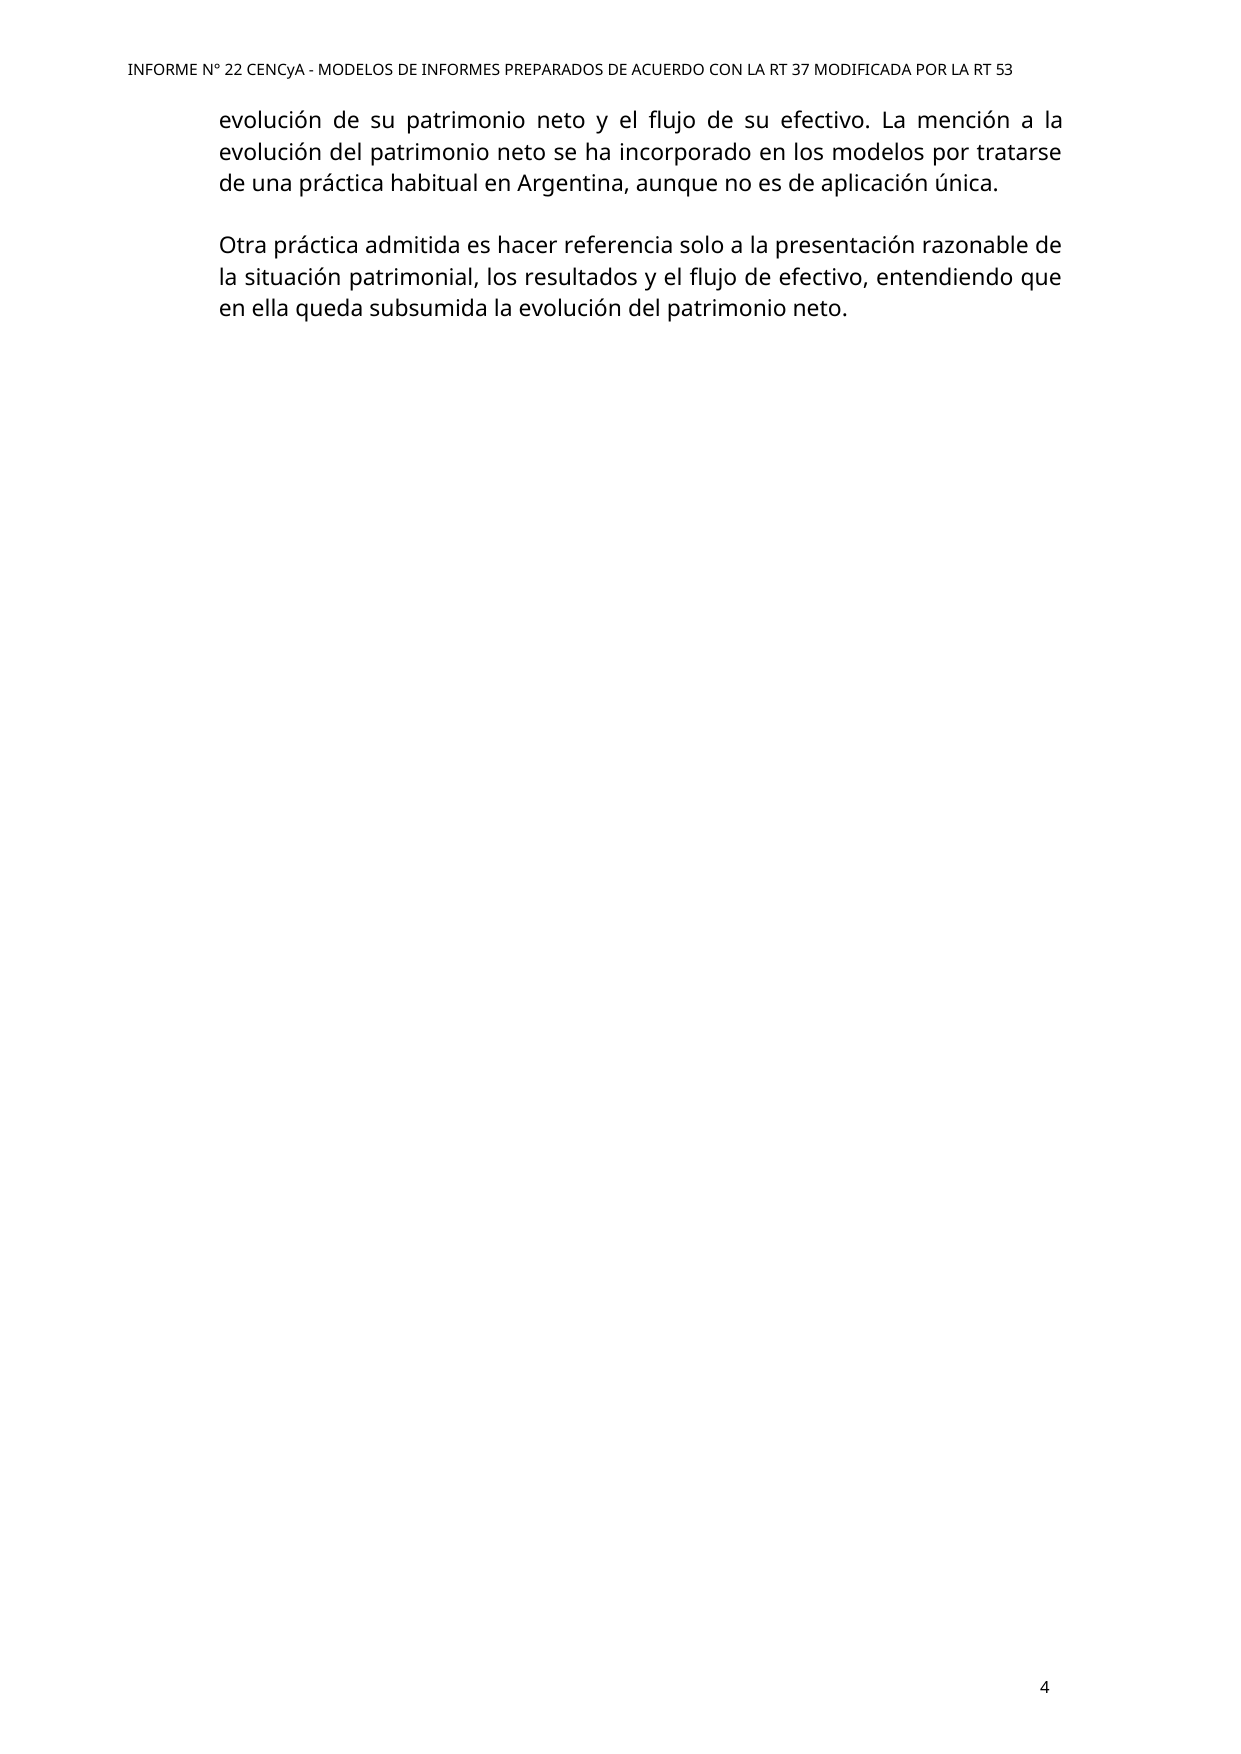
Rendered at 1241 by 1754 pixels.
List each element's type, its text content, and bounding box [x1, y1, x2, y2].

text Otra práctica admitida es hacer referencia solo a la presentación razonable de la situación patrimonial, los resultados y el flujo de efectivo, entendiendo que en ella queda subsumida la evolución del patrimonio neto. [218, 229, 1063, 323]
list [177, 104, 1063, 198]
